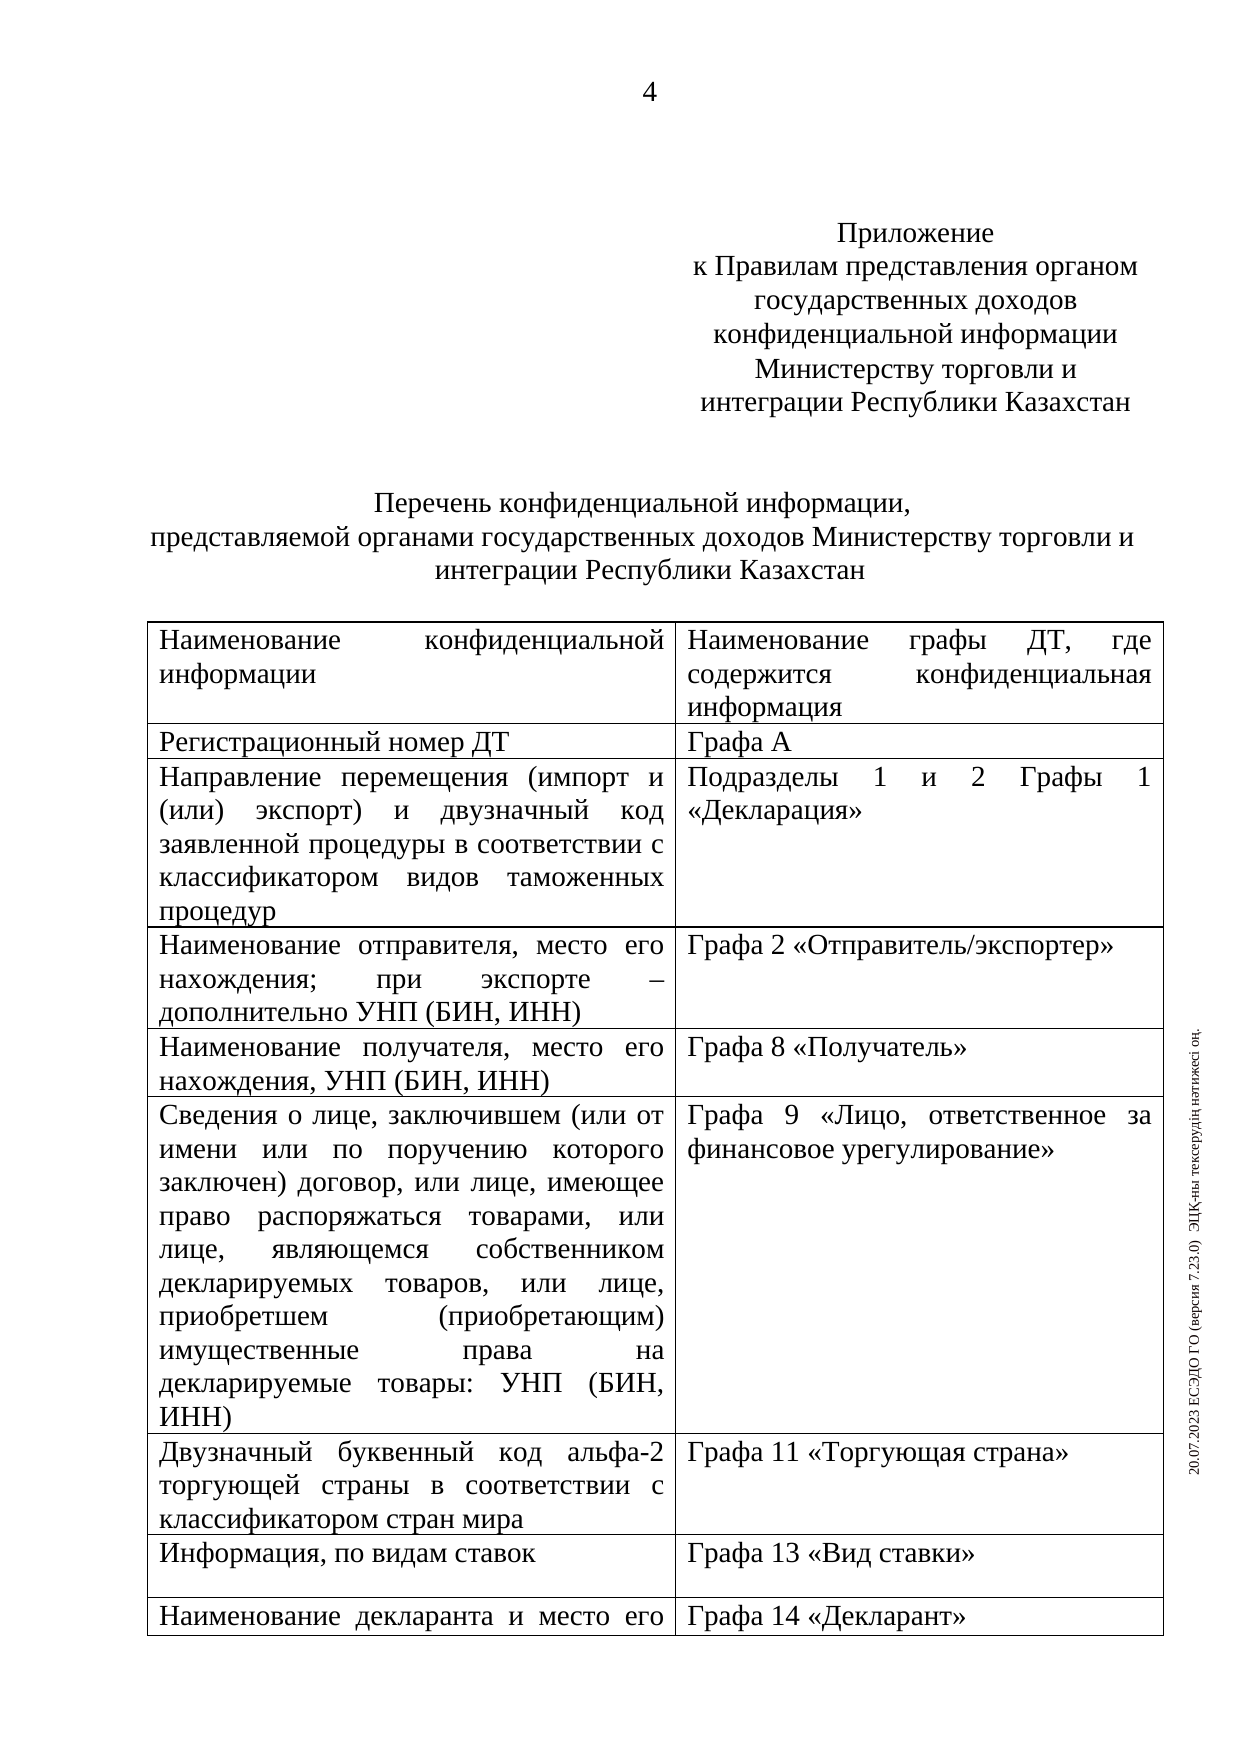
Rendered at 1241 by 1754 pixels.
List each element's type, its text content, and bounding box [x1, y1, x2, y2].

text Перечень конфиденциальной информации, [133, 485, 1152, 519]
table_cell Двузначный буквенный код альфа-2 торгующей страны в соответствии с классификатором стран мира [148, 1434, 675, 1534]
table_cell Наименование отправителя, место его нахождения; при экспорте – дополнительно УНП (БИН, ИНН) [148, 928, 675, 1028]
text к Правилам представления органом государственных доходов конфиденциальной информации Министерству торговли и интеграции Республики Казахстан [679, 248, 1152, 418]
table_cell Информация, по видам ставок [148, 1535, 675, 1597]
table_cell Наименование получателя, место его нахождения, УНП (БИН, ИНН) [148, 1029, 675, 1096]
table_cell Регистрационный номер ДТ [148, 724, 675, 758]
text Приложение [679, 215, 1152, 248]
table_cell Направление перемещения (импорт и (или) экспорт) и двузначный код заявленной процедуры в соответствии с классификатором видов таможенных процедур [148, 759, 675, 926]
table_header Наименование графы ДТ, где содержится конфиденциальная информация [676, 623, 1163, 723]
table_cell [676, 1598, 1163, 1635]
table_cell Графа А [676, 724, 1163, 758]
table_cell Графа 2 «Отправитель/экспортер» [676, 928, 1163, 1028]
table_cell Графа 11 «Торгующая страна» [676, 1434, 1163, 1534]
text представляемой органами государственных доходов Министерству торговли и интеграции Республики Казахстан [133, 519, 1152, 586]
table_header Наименование конфиденциальной информации [148, 623, 675, 723]
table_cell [148, 1598, 675, 1635]
table_cell Подразделы 1 и 2 Графы 1 «Декларация» [676, 759, 1163, 926]
table_cell Графа 9 «Лицо, ответственное за финансовое урегулирование» [676, 1097, 1163, 1433]
table_cell Сведения о лице, заключившем (или от имени или по поручению которого заключен) договор, или лице, имеющее право распоряжаться товарами, или лице, являющемся собственником декларируемых товаров, или лице, приобретшем (приобретающим) имущественные права на декларируемые товары: УНП (БИН, ИНН) [148, 1097, 675, 1433]
table_cell Графа 8 «Получатель» [676, 1029, 1163, 1096]
table_cell Графа 13 «Вид ставки» [676, 1535, 1163, 1597]
